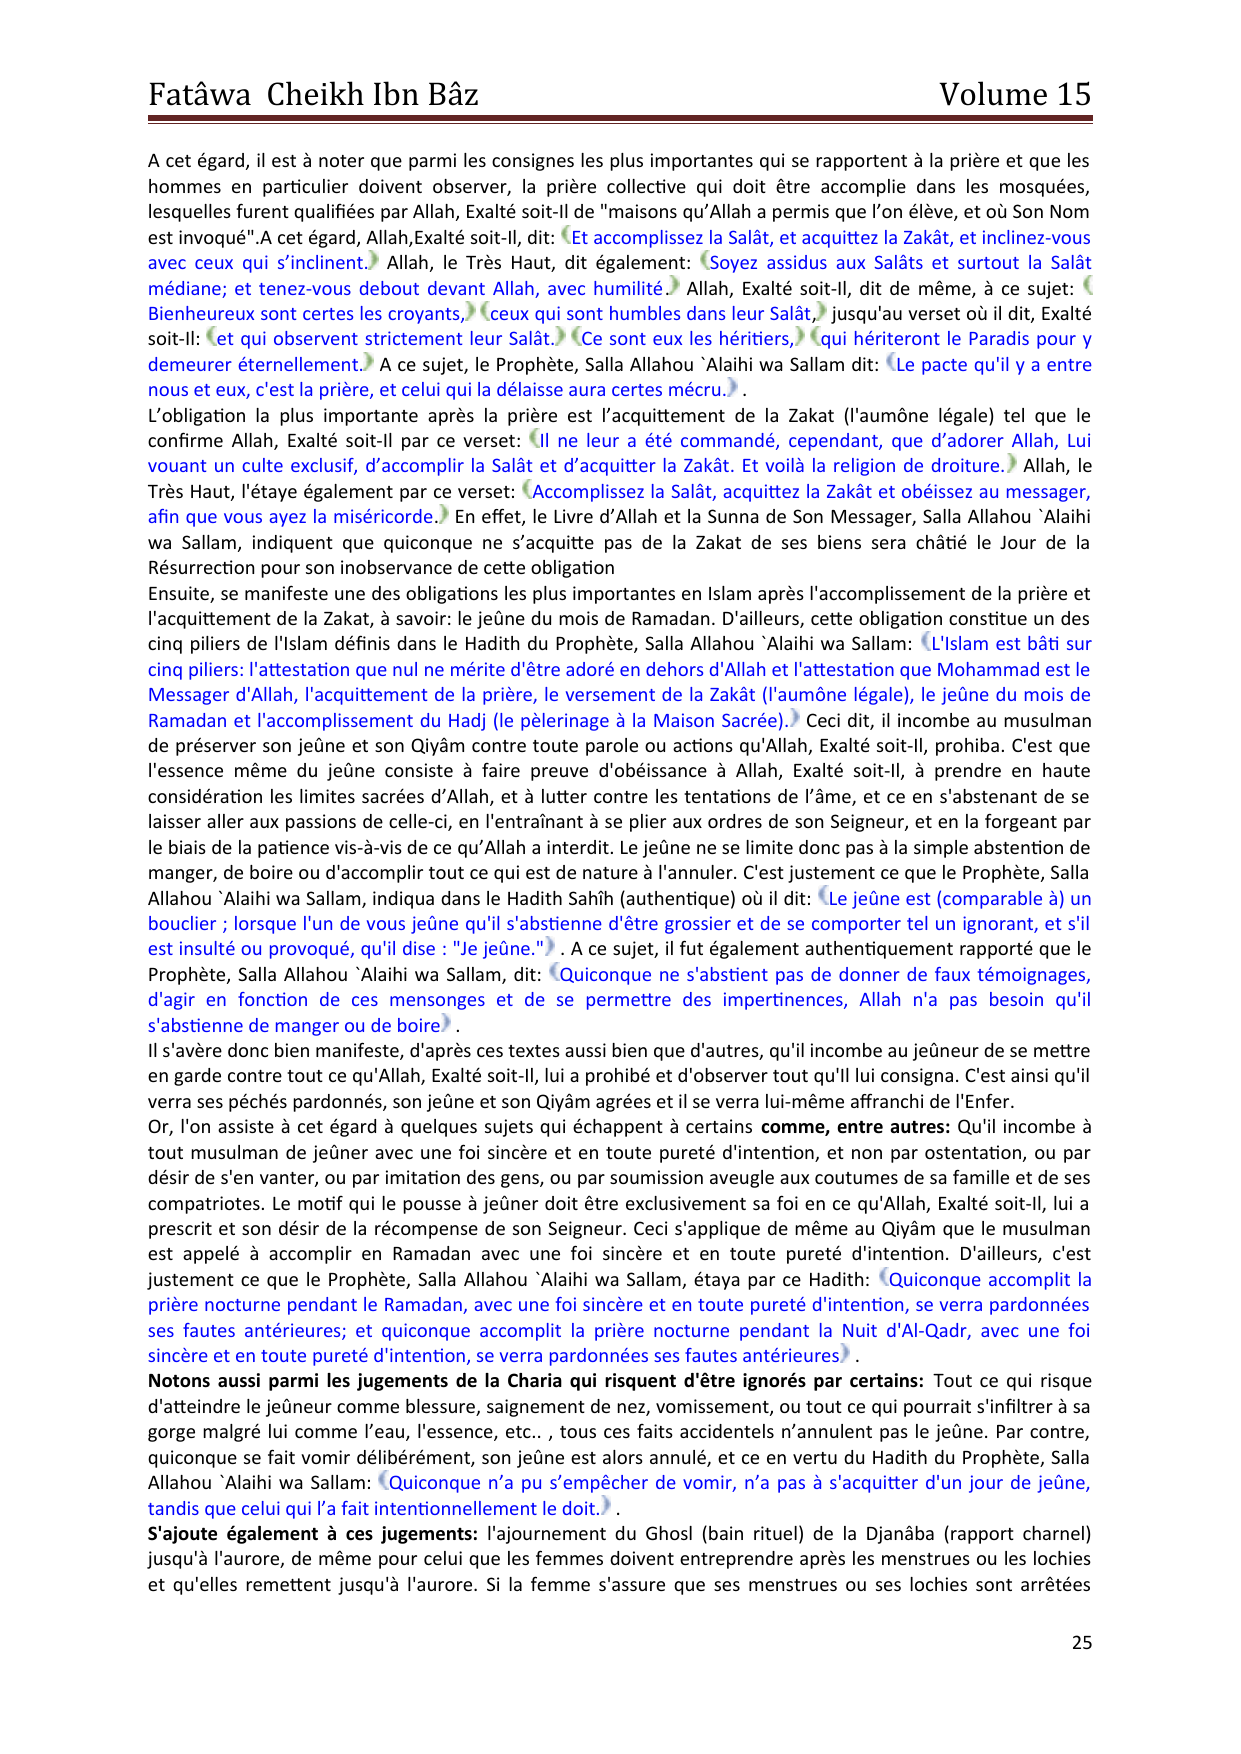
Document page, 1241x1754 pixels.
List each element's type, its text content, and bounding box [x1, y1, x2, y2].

picture [818, 885, 829, 905]
picture [368, 250, 379, 270]
picture [795, 326, 805, 346]
picture [1007, 453, 1017, 473]
picture [529, 428, 540, 448]
picture [816, 301, 827, 321]
text Ensuite, se manifeste une des obligations les plus importantes en Islam après l'accomplissement de la prière et l'acquittement de la Zakat, à savoir: le jeûne du mois de Ramadan. D'ailleurs, cette obligation constitue un des cinq piliers de l'Islam définis dans le Hadith du Prophète, Salla Allahou `Alaihi wa Sallam: L'Islam est bâti sur cinq piliers: l'attestation que nul ne mérite d'être adoré en dehors d'Allah et l'attestation que Mohammad est le Messager d'Allah, l'acquittement de la prière, le versement de la Zakât (l'aumône légale), le jeûne du mois de Ramadan et l'accomplissement du Hadj (le pèlerinage à la Maison Sacrée). Ceci dit, il incombe au musulman de préserver son jeûne et son Qiyâm contre toute parole ou actions qu'Allah, Exalté soit-Il, prohiba. C'est que l'essence même du jeûne consiste à faire preuve d'obéissance à Allah, Exalté soit-Il, à prendre en haute considération les limites sacrées d’Allah, et à lutter contre les tentations de l’âme, et ce en s'abstenant de se laisser aller aux passions de celle-ci, en l'entraînant à se plier aux ordres de son Seigneur, et en la forgeant par le biais de la patience vis-à-vis de ce qu’Allah a interdit. Le jeûne ne se limite donc pas à la simple abstention de manger, de boire ou d'accomplir tout ce qui est de nature à l'annuler. C'est justement ce que le Prophète, Salla Allahou `Alaihi wa Sallam, indiqua dans le Hadith Sahîh (authentique) où il dit: Le jeûne est (comparable à) un bouclier ; lorsque l'un de vous jeûne qu'il s'abstienne d'être grossier et de se comporter tel un ignorant, et s'il est insulté ou provoqué, qu'il dise : "Je jeûne." . A ce sujet, il fut également authentiquement rapporté que le Prophète, Salla Allahou `Alaihi wa Sallam, dit: Quiconque ne s'abstient pas de donner de faux témoignages, d'agir en fonction de ces mensonges et de se permettre des impertinences, Allah n'a pas besoin qu'il s'abstienne de manger ou de boire . [148, 580, 1093, 1037]
picture [441, 1013, 451, 1032]
picture [840, 1343, 850, 1363]
text A cet égard, il est à noter que parmi les consignes les plus importantes qui se rapportent à la prière et que les hommes en particulier doivent observer, la prière collective qui doit être accomplie dans les mosquées, lesquelles furent qualifiées par Allah, Exalté soit-Il de "maisons qu’Allah a permis que l’on élève, et où Son Nom est invoqué".A cet égard, Allah,Exalté soit-Il, dit: Et accomplissez la Salât, et acquittez la Zakât, et inclinez-vous avec ceux qui s’inclinent. Allah, le Très Haut, dit également: Soyez assidus aux Salâts et surtout la Salât médiane; et tenez-vous debout devant Allah, avec humilité. Allah, Exalté soit-Il, dit de même, à ce sujet: Bienheureux sont certes les croyants, ceux qui sont humbles dans leur Salât, jusqu'au verset où il dit, Exalté soit-Il: et qui observent strictement leur Salât. Ce sont eux les héritiers, qui hériteront le Paradis pour y demeurer éternellement. A ce sujet, le Prophète, Salla Allahou `Alaihi wa Sallam dit: Le pacte qu'il y a entre nous et eux, c'est la prière, et celui qui la délaisse aura certes mécru. . [148, 148, 1093, 402]
picture [549, 962, 560, 981]
picture [363, 352, 374, 371]
picture [465, 301, 476, 321]
picture [921, 631, 931, 651]
picture [480, 301, 490, 321]
picture [700, 250, 710, 270]
picture [669, 275, 680, 295]
text Or, l'on assiste à cet égard à quelques sujets qui échappent à certains comme, entre autres: Qu'il incombe à tout musulman de jeûner avec une foi sincère et en toute pureté d'intention, et non par ostentation, ou par désir de s'en vanter, ou par imitation des gens, ou par soumission aveugle aux coutumes de sa famille et de ses compatriotes. Le motif qui le pousse à jeûner doit être exclusivement sa foi en ce qu'Allah, Exalté soit-Il, lui a prescrit et son désir de la récompense de son Seigneur. Ceci s'applique de même au Qiyâm que le musulman est appelé à accomplir en Ramadan avec une foi sincère et en toute pureté d'intention. D'ailleurs, c'est justement ce que le Prophète, Salla Allahou `Alaihi wa Sallam, étaya par ce Hadith: Quiconque accomplit la prière nocturne pendant le Ramadan, avec une foi sincère et en toute pureté d'intention, se verra pardonnées ses fautes antérieures; et quiconque accomplit la prière nocturne pendant la Nuit d'Al-Qadr, avec une foi sincère et en toute pureté d'intention, se verra pardonnées ses fautes antérieures . [148, 1113, 1093, 1368]
text L’obligation la plus importante après la prière est l’acquittement de la Zakat (l'aumône légale) tel que le confirme Allah, Exalté soit-Il par ce verset: Il ne leur a été commandé, cependant, que d’adorer Allah, Lui vouant un culte exclusif, d’accomplir la Salât et d’acquitter la Zakât. Et voilà la religion de droiture. Allah, le Très Haut, l'étaye également par ce verset: Accomplissez la Salât, acquittez la Zakât et obéissez au messager, afin que vous ayez la miséricorde. En effet, le Livre d’Allah et la Sunna de Son Messager, Salla Allahou `Alaihi wa Sallam, indiquent que quiconque ne s’acquitte pas de la Zakat de ses biens sera châtié le Jour de la Résurrection pour son inobservance de cette obligation [148, 402, 1093, 580]
picture [555, 326, 566, 346]
picture [790, 708, 800, 727]
picture [886, 352, 896, 371]
picture [1083, 275, 1093, 295]
picture [810, 326, 821, 346]
picture [378, 1470, 389, 1490]
picture [561, 225, 571, 244]
text Notons aussi parmi les jugements de la Charia qui risquent d'être ignorés par certains: Tout ce qui risque d'atteindre le jeûneur comme blessure, saignement de nez, vomissement, ou tout ce qui pourrait s'infiltrer à sa gorge malgré lui comme l’eau, l'essence, etc.. , tous ces faits accidentels n’annulent pas le jeûne. Par contre, quiconque se fait vomir délibérément, son jeûne est alors annulé, et ce en vertu du Hadith du Prophète, Salla Allahou `Alaihi wa Sallam: Quiconque n’a pu s’empêcher de vomir, n’a pas à s'acquitter d'un jour de jeûne, tandis que celui qui l’a fait intentionnellement le doit. . [148, 1368, 1093, 1520]
picture [601, 1495, 611, 1515]
picture [522, 479, 532, 499]
picture [571, 326, 582, 346]
picture [545, 936, 555, 956]
picture [879, 1267, 889, 1286]
text Il s'avère donc bien manifeste, d'après ces textes aussi bien que d'autres, qu'il incombe au jeûneur de se mettre en garde contre tout ce qu'Allah, Exalté soit-Il, lui a prohibé et d'observer tout qu'Il lui consigna. C'est ainsi qu'il verra ses péchés pardonnés, son jeûne et son Qiyâm agrées et il se verra lui-même affranchi de l'Enfer. [148, 1037, 1093, 1113]
picture [727, 377, 738, 397]
picture [439, 504, 449, 524]
picture [206, 326, 217, 346]
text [148, 1520, 1093, 1596]
